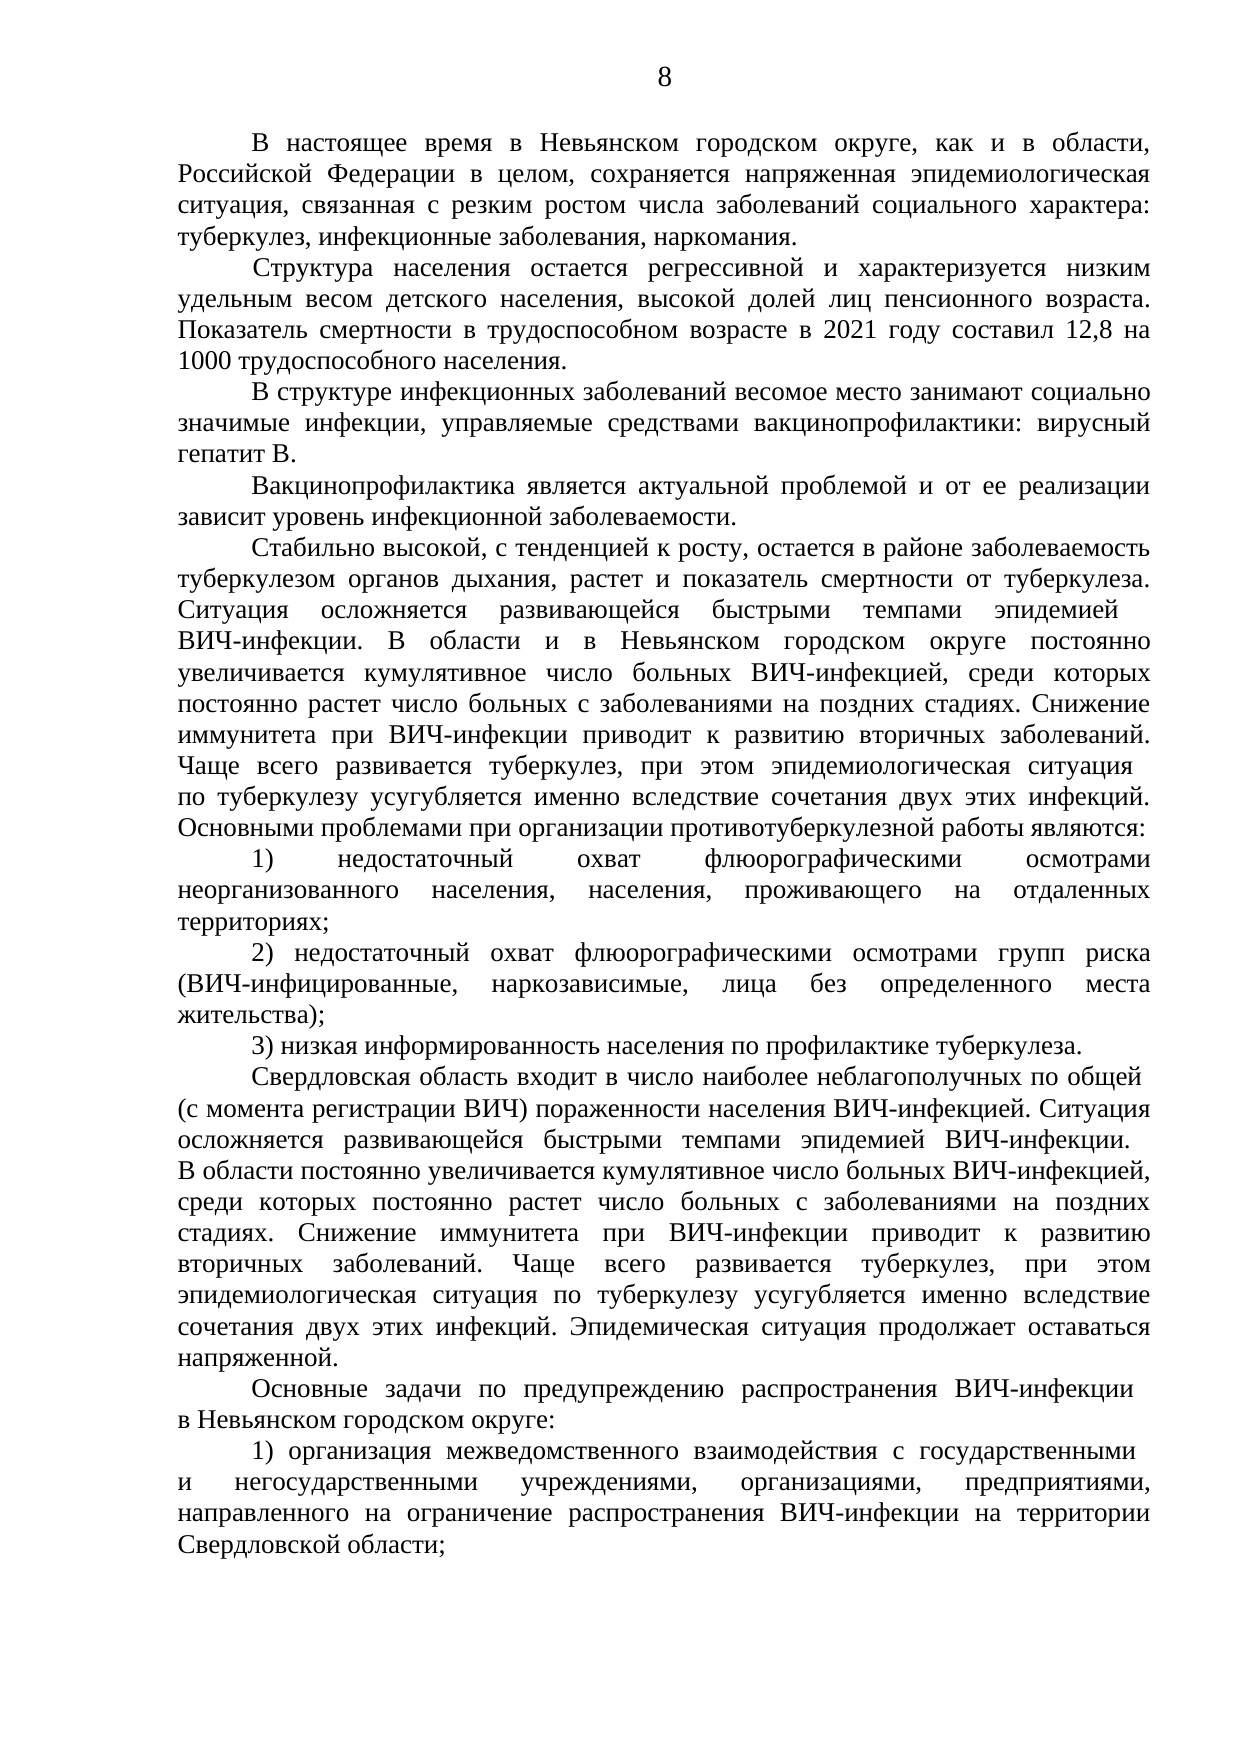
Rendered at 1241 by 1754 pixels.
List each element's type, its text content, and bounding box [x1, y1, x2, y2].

text Стабильно высокой, с тенденцией к росту, остается в районе заболеваемость туберкулезом органов дыхания, растет и показатель смертности от туберкулеза. Ситуация осложняется развивающейся быстрыми темпами эпидемией ВИЧ-инфекции. В области и в Невьянском городском округе постоянно увеличивается кумулятивное число больных ВИЧ-инфекцией, среди которых постоянно растет число больных с заболеваниями на поздних стадиях. Снижение иммунитета при ВИЧ-инфекции приводит к развитию вторичных заболеваний. Чаще всего развивается туберкулез, при этом эпидемиологическая ситуация по туберкулезу усугубляется именно вследствие сочетания двух этих инфекций. Основными проблемами при организации противотуберкулезной работы являются: [177, 531, 1152, 842]
text 2) недостаточный охват флюорографическими осмотрами групп риска (ВИЧ-инфицированные, наркозависимые, лица без определенного места жительства); [177, 936, 1152, 1029]
text В настоящее время в Невьянском городском округе, как и в области, Российской Федерации в целом, сохраняется напряженная эпидемиологическая ситуация, связанная с резким ростом числа заболеваний социального характера: туберкулез, инфекционные заболевания, наркомания. [177, 126, 1152, 251]
text Свердловская область входит в число наиболее неблагополучных по общей (с момента регистрации ВИЧ) пораженности населения ВИЧ-инфекцией. Ситуация осложняется развивающейся быстрыми темпами эпидемией ВИЧ-инфекции. В области постоянно увеличивается кумулятивное число больных ВИЧ-инфекцией, среди которых постоянно растет число больных с заболеваниями на поздних стадиях. Снижение иммунитета при ВИЧ-инфекции приводит к развитию вторичных заболеваний. Чаще всего развивается туберкулез, при этом эпидемиологическая ситуация по туберкулезу усугубляется именно вследствие сочетания двух этих инфекций. Эпидемическая ситуация продолжает оставаться напряженной. [177, 1061, 1152, 1372]
text 1) организация межведомственного взаимодействия с государственными и негосударственными учреждениями, организациями, предприятиями, направленного на ограничение распространения ВИЧ-инфекции на территории Свердловской области; [177, 1434, 1152, 1559]
text Структура населения остается регрессивной и характеризуется низким удельным весом детского населения, высокой долей лиц пенсионного возраста. Показатель смертности в трудоспособном возрасте в 2021 году составил 12,8 на 1000 трудоспособного населения. [177, 251, 1152, 375]
text Вакцинопрофилактика является актуальной проблемой и от ее реализации зависит уровень инфекционной заболеваемости. [177, 469, 1152, 531]
text 1) недостаточный охват флюорографическими осмотрами неорганизованного населения, населения, проживающего на отдаленных территориях; [177, 842, 1152, 936]
text 3) низкая информированность населения по профилактике туберкулеза. [177, 1029, 1152, 1061]
text Основные задачи по предупреждению распространения ВИЧ-инфекции в Невьянском городском округе: [177, 1372, 1152, 1434]
text В структуре инфекционных заболеваний весомое место занимают социально значимые инфекции, управляемые средствами вакцинопрофилактики: вирусный гепатит В. [177, 375, 1152, 469]
